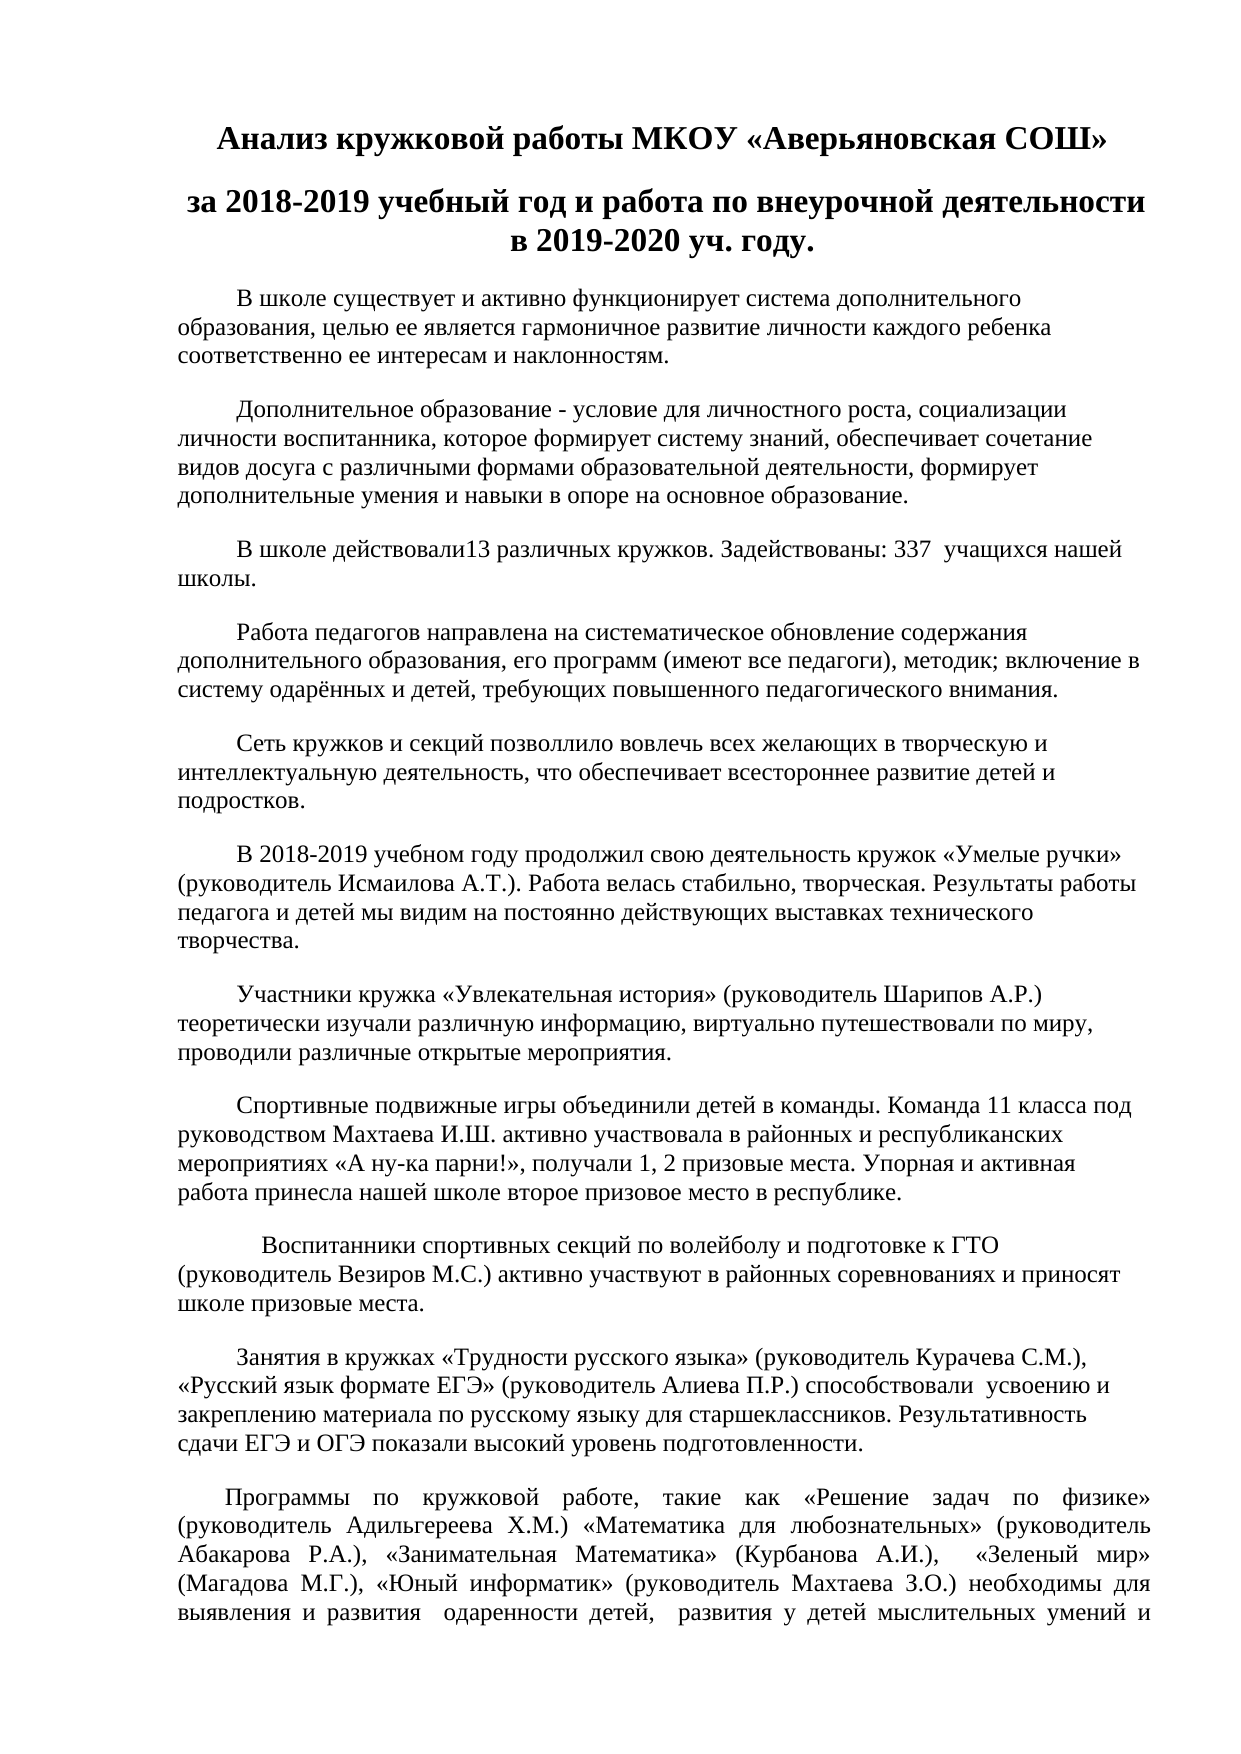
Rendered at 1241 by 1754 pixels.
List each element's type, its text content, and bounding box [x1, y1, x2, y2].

text Спортивные подвижные игры объединили детей в команды. Команда 11 класса под руководством Махтаева И.Ш. активно участвовала в районных и республиканских мероприятиях «А ну-ка парни!», получали 1, 2 призовые места. Упорная и активная работа принесла нашей школе второе призовое место в республике. [177, 1091, 1152, 1206]
text В школе действовали13 различных кружков. Задействованы: 337 учащихся нашей школы. [177, 534, 1152, 592]
text В 2018-2019 учебном году продолжил свою деятельность кружок «Умелые ручки» (руководитель Исмаилова А.Т.). Работа велась стабильно, творческая. Результаты работы педагога и детей мы видим на постоянно действующих выставках технического творчества. [177, 839, 1152, 954]
text В школе существует и активно функционирует система дополнительного образования, целью ее является гармоничное развитие личности каждого ребенка соответственно ее интересам и наклонностям. [177, 283, 1152, 369]
text Воспитанники спортивных секций по волейболу и подготовке к ГТО (руководитель Везиров М.С.) активно участвуют в районных соревнованиях и приносят школе призовые места. [177, 1231, 1152, 1317]
text Занятия в кружках «Трудности русского языка» (руководитель Курачева С.М.), «Русский язык формате ЕГЭ» (руководитель Алиева П.Р.) способствовали усвоению и закреплению материала по русскому языку для старшеклассников. Результативность сдачи ЕГЭ и ОГЭ показали высокий уровень подготовленности. [177, 1342, 1152, 1457]
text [177, 1482, 1152, 1626]
text Анализ кружковой работы МКОУ «Аверьяновская СОШ» [177, 118, 1147, 156]
text Дополнительное образование - условие для личностного роста, социализации личности воспитанника, которое формирует систему знаний, обеспечивает сочетание видов досуга с различными формами образовательной деятельности, формирует дополнительные умения и навыки в опоре на основное образование. [177, 394, 1152, 509]
text Участники кружка «Увлекательная история» (руководитель Шарипов А.Р.) теоретически изучали различную информацию, виртуально путешествовали по миру, проводили различные открытые мероприятия. [177, 979, 1152, 1066]
text за 2018-2019 учебный год и работа по внеурочной деятельности в 2019-2020 уч. году. [177, 181, 1147, 258]
text Сеть кружков и секций позволлило вовлечь всех желающих в творческую и интеллектуальную деятельность, что обеспечивает всестороннее развитие детей и подростков. [177, 728, 1152, 814]
text Работа педагогов направлена на систематическое обновление содержания дополнительного образования, его программ (имеют все педагоги), методик; включение в систему одарённых и детей, требующих повышенного педагогического внимания. [177, 617, 1152, 703]
